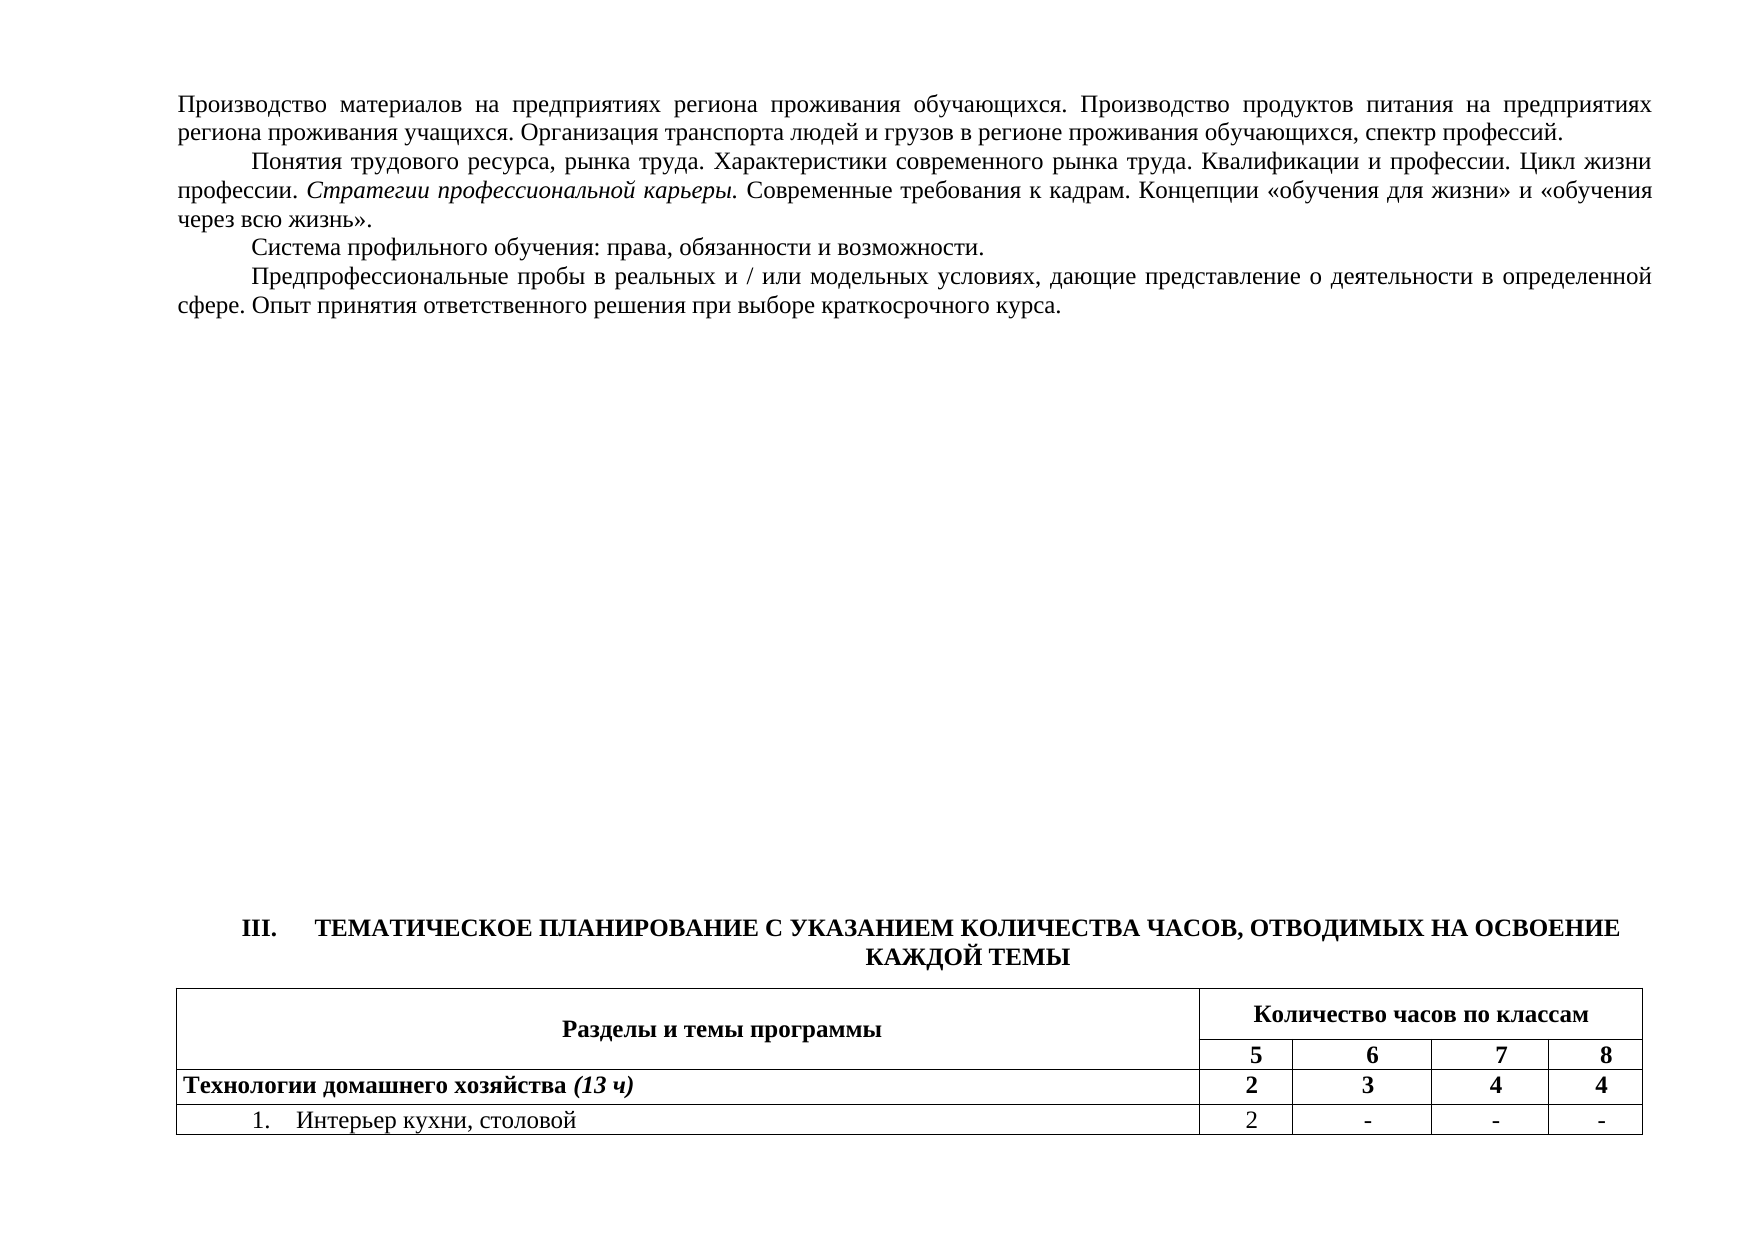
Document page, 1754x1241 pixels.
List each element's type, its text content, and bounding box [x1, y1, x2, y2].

table_cell - [1432, 1105, 1548, 1134]
table_header Разделы и темы программы [177, 989, 1199, 1069]
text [177, 89, 1654, 146]
table_cell 3 [1293, 1070, 1431, 1104]
table_cell Технологии домашнего хозяйства (13 ч) [177, 1070, 1199, 1104]
text Предпрофессиональные пробы в реальных и / или модельных условиях, дающие представление о деятельности в определенной сфере. Опыт принятия ответственного решения при выборе краткосрочного курса. [177, 261, 1654, 319]
table_cell 6 [1293, 1040, 1431, 1069]
table_cell 2 [1200, 1070, 1292, 1104]
table_header Количество часов по классам [1200, 989, 1642, 1039]
table_cell 7 [1432, 1040, 1548, 1069]
table_cell 8 [1549, 1040, 1642, 1069]
list ТЕМАТИЧЕСКОЕ ПЛАНИРОВАНИЕ С УКАЗАНИЕМ КОЛИЧЕСТВА ЧАСОВ, ОТВОДИМЫХ НА ОСВОЕНИЕ КАЖДОЙ ТЕМЫ [244, 913, 1654, 971]
table_cell - [1549, 1105, 1642, 1134]
text Система профильного обучения: права, обязанности и возможности. [177, 232, 1654, 261]
table_cell 2 [1200, 1105, 1292, 1134]
table_cell 4 [1432, 1070, 1548, 1104]
text Понятия трудового ресурса, рынка труда. Характеристики современного рынка труда. Квалификации и профессии. Цикл жизни профессии. Стратегии профессиональной карьеры. Современные требования к кадрам. Концепции «обучения для жизни» и «обучения через всю жизнь». [177, 146, 1654, 232]
table_cell 5 [1200, 1040, 1292, 1069]
table_cell 4 [1549, 1070, 1642, 1104]
table_cell Интерьер кухни, столовой [177, 1105, 1199, 1134]
table_cell - [1293, 1105, 1431, 1134]
